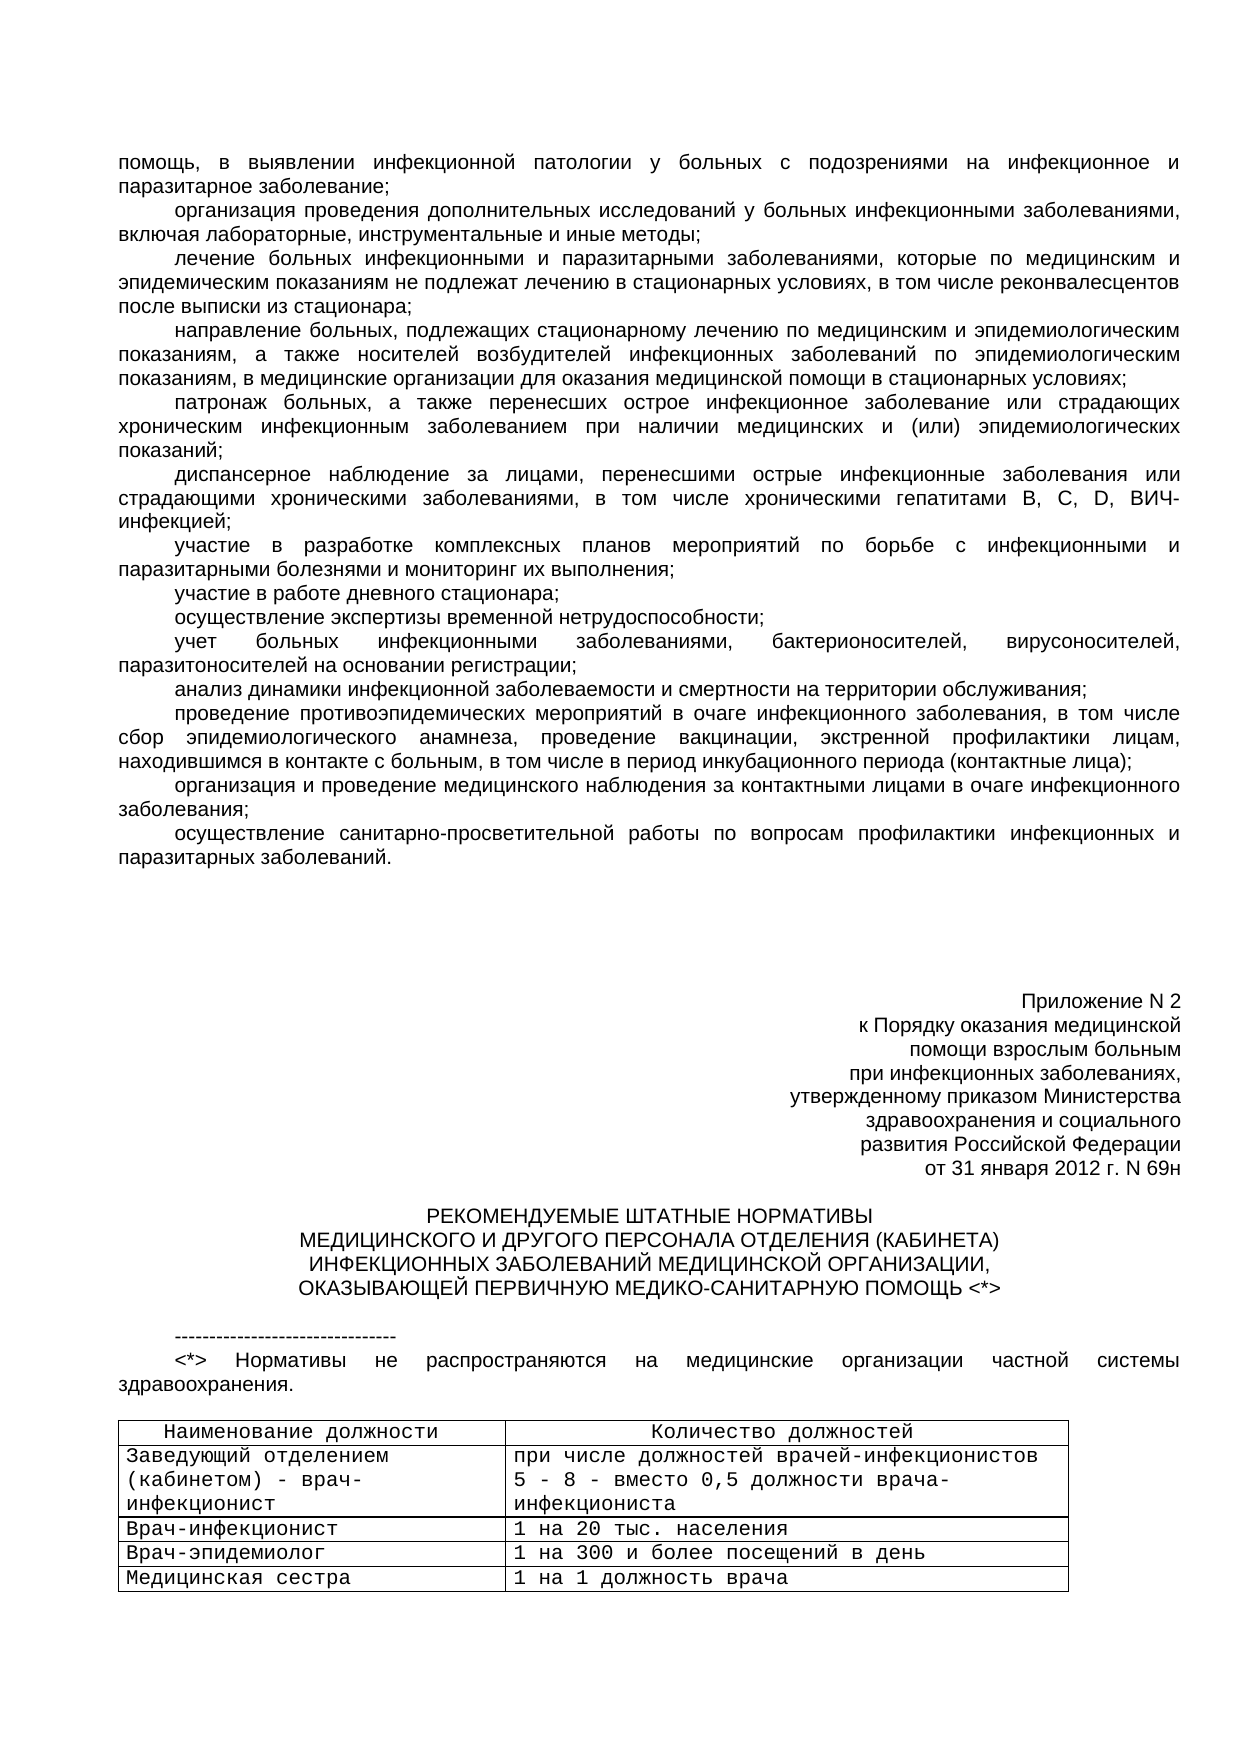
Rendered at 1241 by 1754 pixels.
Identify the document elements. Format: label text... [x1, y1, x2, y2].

text МЕДИЦИНСКОГО И ДРУГОГО ПЕРСОНАЛА ОТДЕЛЕНИЯ (КАБИНЕТА) [118, 1228, 1181, 1252]
text к Порядку оказания медицинской [118, 1012, 1181, 1036]
text при инфекционных заболеваниях, [118, 1060, 1181, 1084]
text анализ динамики инфекционной заболеваемости и смертности на территории обслуживания; [118, 677, 1181, 701]
table_cell 1 на 1 должность врача [506, 1567, 1068, 1591]
text организация проведения дополнительных исследований у больных инфекционными заболеваниями, включая лабораторные, инструментальные и иные методы; [118, 198, 1181, 246]
table_header Количество должностей [506, 1421, 1068, 1444]
table_cell Врач-инфекционист [119, 1518, 505, 1541]
table_cell при числе должностей врачей-инфекционистов 5 - 8 - вместо 0,5 должности врача- инфекциониста [506, 1446, 1068, 1516]
text осуществление санитарно-просветительной работы по вопросам профилактики инфекционных и паразитарных заболеваний. [118, 821, 1181, 869]
text лечение больных инфекционными и паразитарными заболеваниями, которые по медицинским и эпидемическим показаниям не подлежат лечению в стационарных условиях, в том числе реконвалесцентов после выписки из стационара; [118, 246, 1181, 318]
text участие в работе дневного стационара; [118, 581, 1181, 605]
table_cell Заведующий отделением (кабинетом) - врач- инфекционист [119, 1446, 505, 1516]
text -------------------------------- [118, 1324, 1181, 1348]
table_cell Медицинская сестра [119, 1567, 505, 1591]
text учет больных инфекционными заболеваниями, бактерионосителей, вирусоносителей, паразитоносителей на основании регистрации; [118, 629, 1181, 677]
text <*> Нормативы не распространяются на медицинские организации частной системы здравоохранения. [118, 1348, 1181, 1396]
table_cell 1 на 300 и более посещений в день [506, 1542, 1068, 1566]
text утвержденному приказом Министерства [118, 1084, 1181, 1108]
table_cell Врач-эпидемиолог [119, 1542, 505, 1566]
text ОКАЗЫВАЮЩЕЙ ПЕРВИЧНУЮ МЕДИКО-САНИТАРНУЮ ПОМОЩЬ <*> [118, 1276, 1181, 1300]
text участие в разработке комплексных планов мероприятий по борьбе с инфекционными и паразитарными болезнями и мониторинг их выполнения; [118, 533, 1181, 581]
text РЕКОМЕНДУЕМЫЕ ШТАТНЫЕ НОРМАТИВЫ [118, 1204, 1181, 1228]
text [118, 150, 1181, 198]
text помощи взрослым больным [118, 1036, 1181, 1060]
text направление больных, подлежащих стационарному лечению по медицинским и эпидемиологическим показаниям, а также носителей возбудителей инфекционных заболеваний по эпидемиологическим показаниям, в медицинские организации для оказания медицинской помощи в стационарных условиях; [118, 318, 1181, 389]
text Приложение N 2 [118, 988, 1181, 1012]
text от 31 января 2012 г. N 69н [118, 1156, 1181, 1180]
text развития Российской Федерации [118, 1132, 1181, 1156]
text организация и проведение медицинского наблюдения за контактными лицами в очаге инфекционного заболевания; [118, 773, 1181, 821]
table_cell 1 на 20 тыс. населения [506, 1518, 1068, 1541]
text диспансерное наблюдение за лицами, перенесшими острые инфекционные заболевания или страдающими хроническими заболеваниями, в том числе хроническими гепатитами B, C, D, ВИЧ-инфекцией; [118, 461, 1181, 533]
table_header Наименование должности [119, 1421, 505, 1444]
text ИНФЕКЦИОННЫХ ЗАБОЛЕВАНИЙ МЕДИЦИНСКОЙ ОРГАНИЗАЦИИ, [118, 1252, 1181, 1276]
text патронаж больных, а также перенесших острое инфекционное заболевание или страдающих хроническим инфекционным заболеванием при наличии медицинских и (или) эпидемиологических показаний; [118, 389, 1181, 461]
text осуществление экспертизы временной нетрудоспособности; [118, 605, 1181, 629]
text проведение противоэпидемических мероприятий в очаге инфекционного заболевания, в том числе сбор эпидемиологического анамнеза, проведение вакцинации, экстренной профилактики лицам, находившимся в контакте с больным, в том числе в период инкубационного периода (контактные лица); [118, 701, 1181, 773]
text здравоохранения и социального [118, 1108, 1181, 1132]
